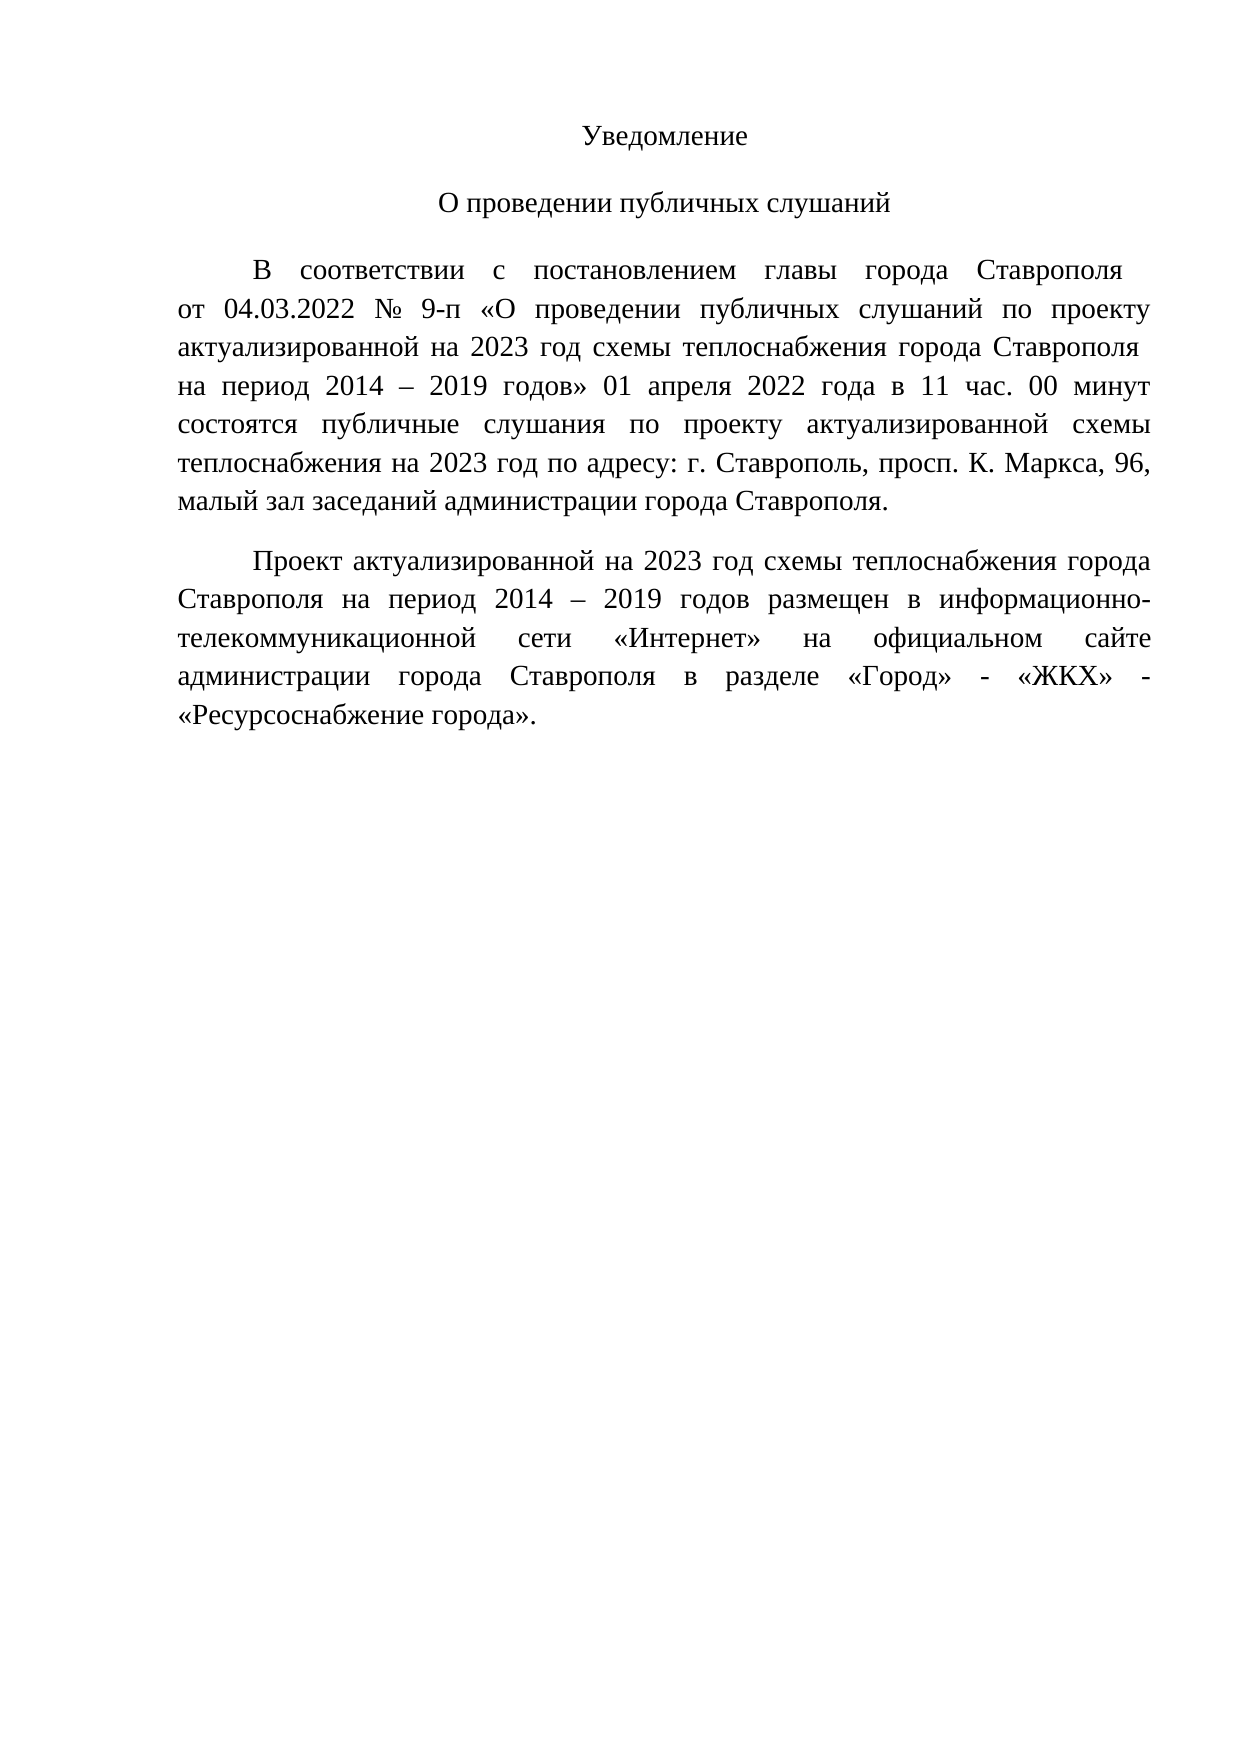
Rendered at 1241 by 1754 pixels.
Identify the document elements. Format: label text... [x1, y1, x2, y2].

text О проведении публичных слушаний [177, 185, 1152, 219]
text Уведомление [177, 118, 1152, 152]
text Проект актуализированной на 2023 год схемы теплоснабжения города Ставрополя на период 2014 – 2019 годов размещен в информационно-телекоммуникационной сети «Интернет» на официальном сайте администрации города Ставрополя в разделе «Город» - «ЖКХ» - «Ресурсоснабжение города». [177, 543, 1152, 731]
text В соответствии с постановлением главы города Ставрополя от 04.03.2022 № 9-п «О проведении публичных слушаний по проекту актуализированной на 2023 год схемы теплоснабжения города Ставрополя на период 2014 – 2019 годов» 01 апреля 2022 года в 11 час. 00 минут состоятся публичные слушания по проекту актуализированной схемы теплоснабжения на 2023 год по адресу: г. Ставрополь, просп. К. Маркса, 96, малый зал заседаний администрации города Ставрополя. [177, 252, 1152, 517]
